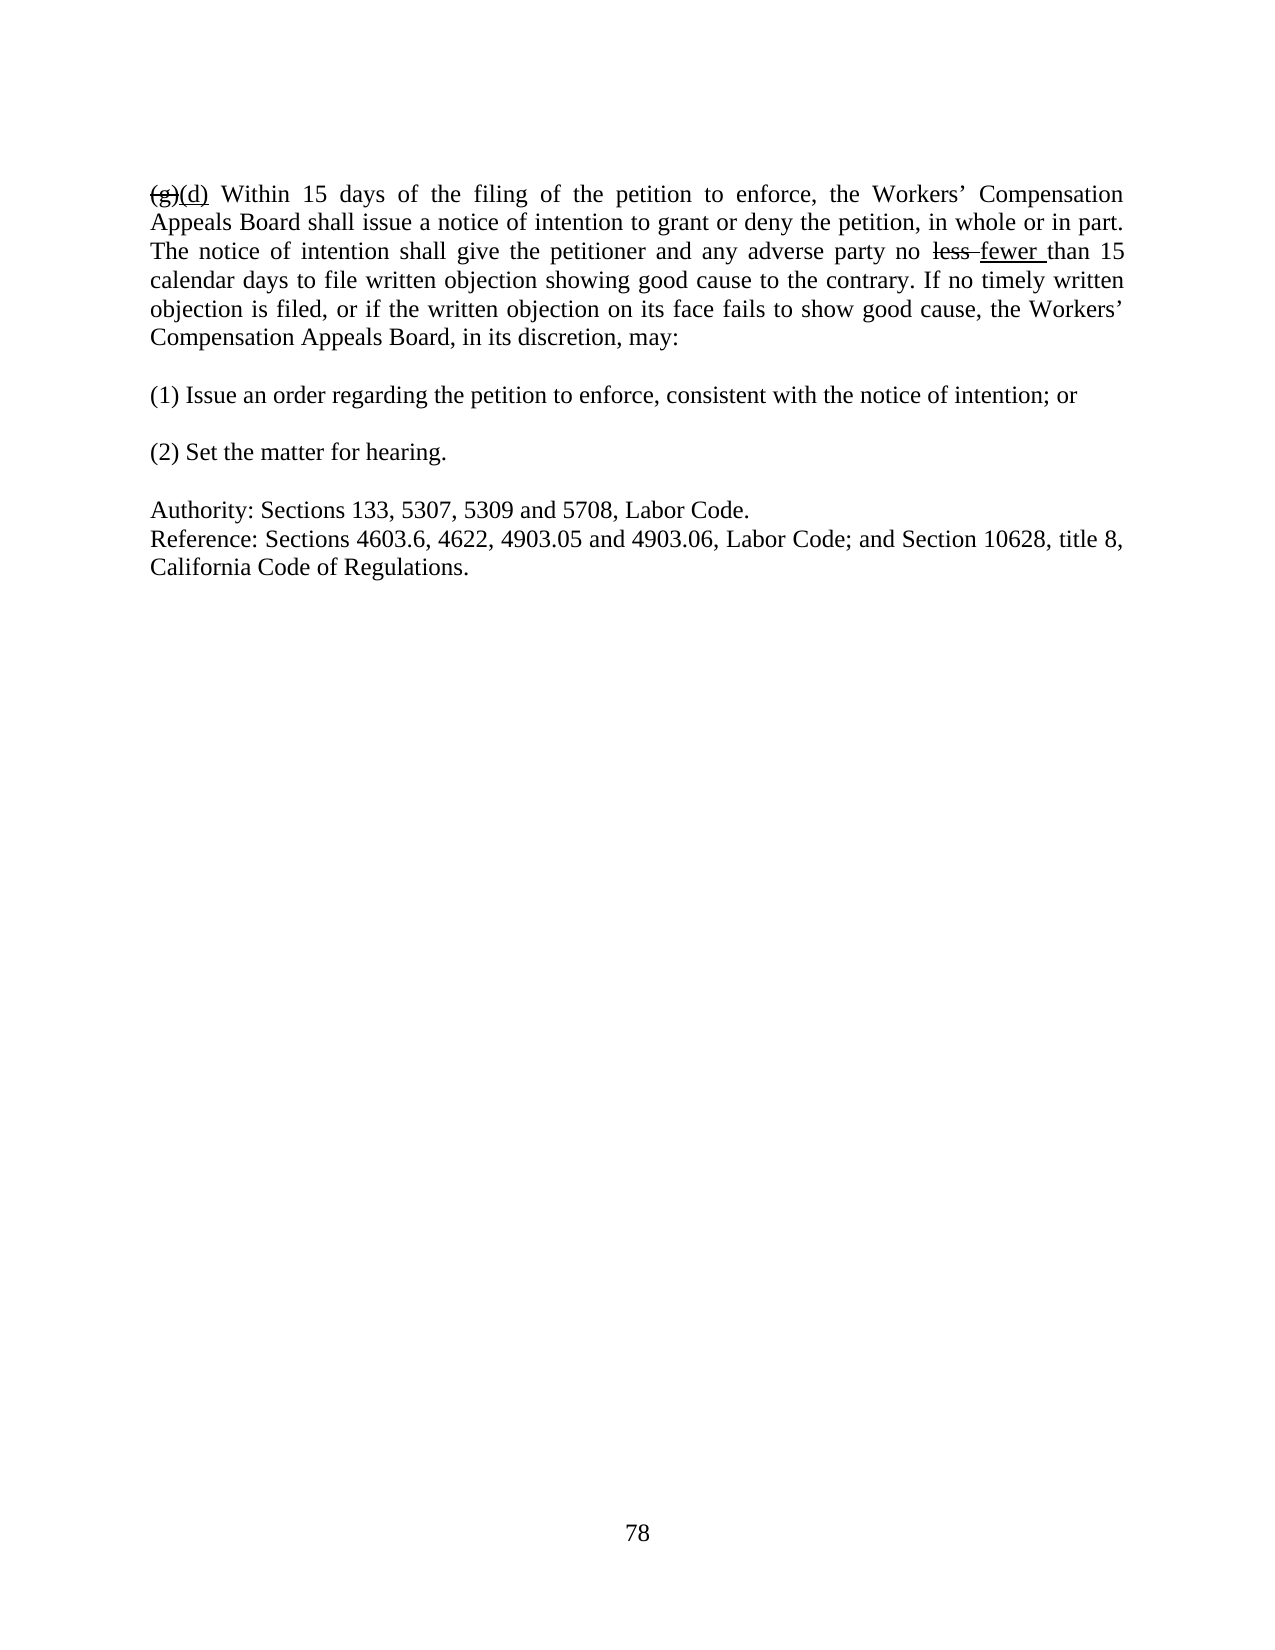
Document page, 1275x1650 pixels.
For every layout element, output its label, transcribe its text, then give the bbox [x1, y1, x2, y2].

text (g)(d) Within 15 days of the filing of the petition to enforce, the Workers’ Compensation Appeals Board shall issue a notice of intention to grant or deny the petition, in whole or in part. The notice of intention shall give the petitioner and any adverse party no less fewer than 15 calendar days to file written objection showing good cause to the contrary. If no timely written objection is filed, or if the written objection on its face fails to show good cause, the Workers’ Compensation Appeals Board, in its discretion, may: [150, 179, 1125, 351]
text Authority: Sections 133, 5307, 5309 and 5708, Labor Code. [150, 495, 1125, 524]
text Reference: Sections 4603.6, 4622, 4903.05 and 4903.06, Labor Code; and Section 10628, title 8, California Code of Regulations. [150, 524, 1125, 581]
text (1) Issue an order regarding the petition to enforce, consistent with the notice of intention; or [150, 380, 1125, 409]
text (2) Set the matter for hearing. [150, 437, 1125, 466]
